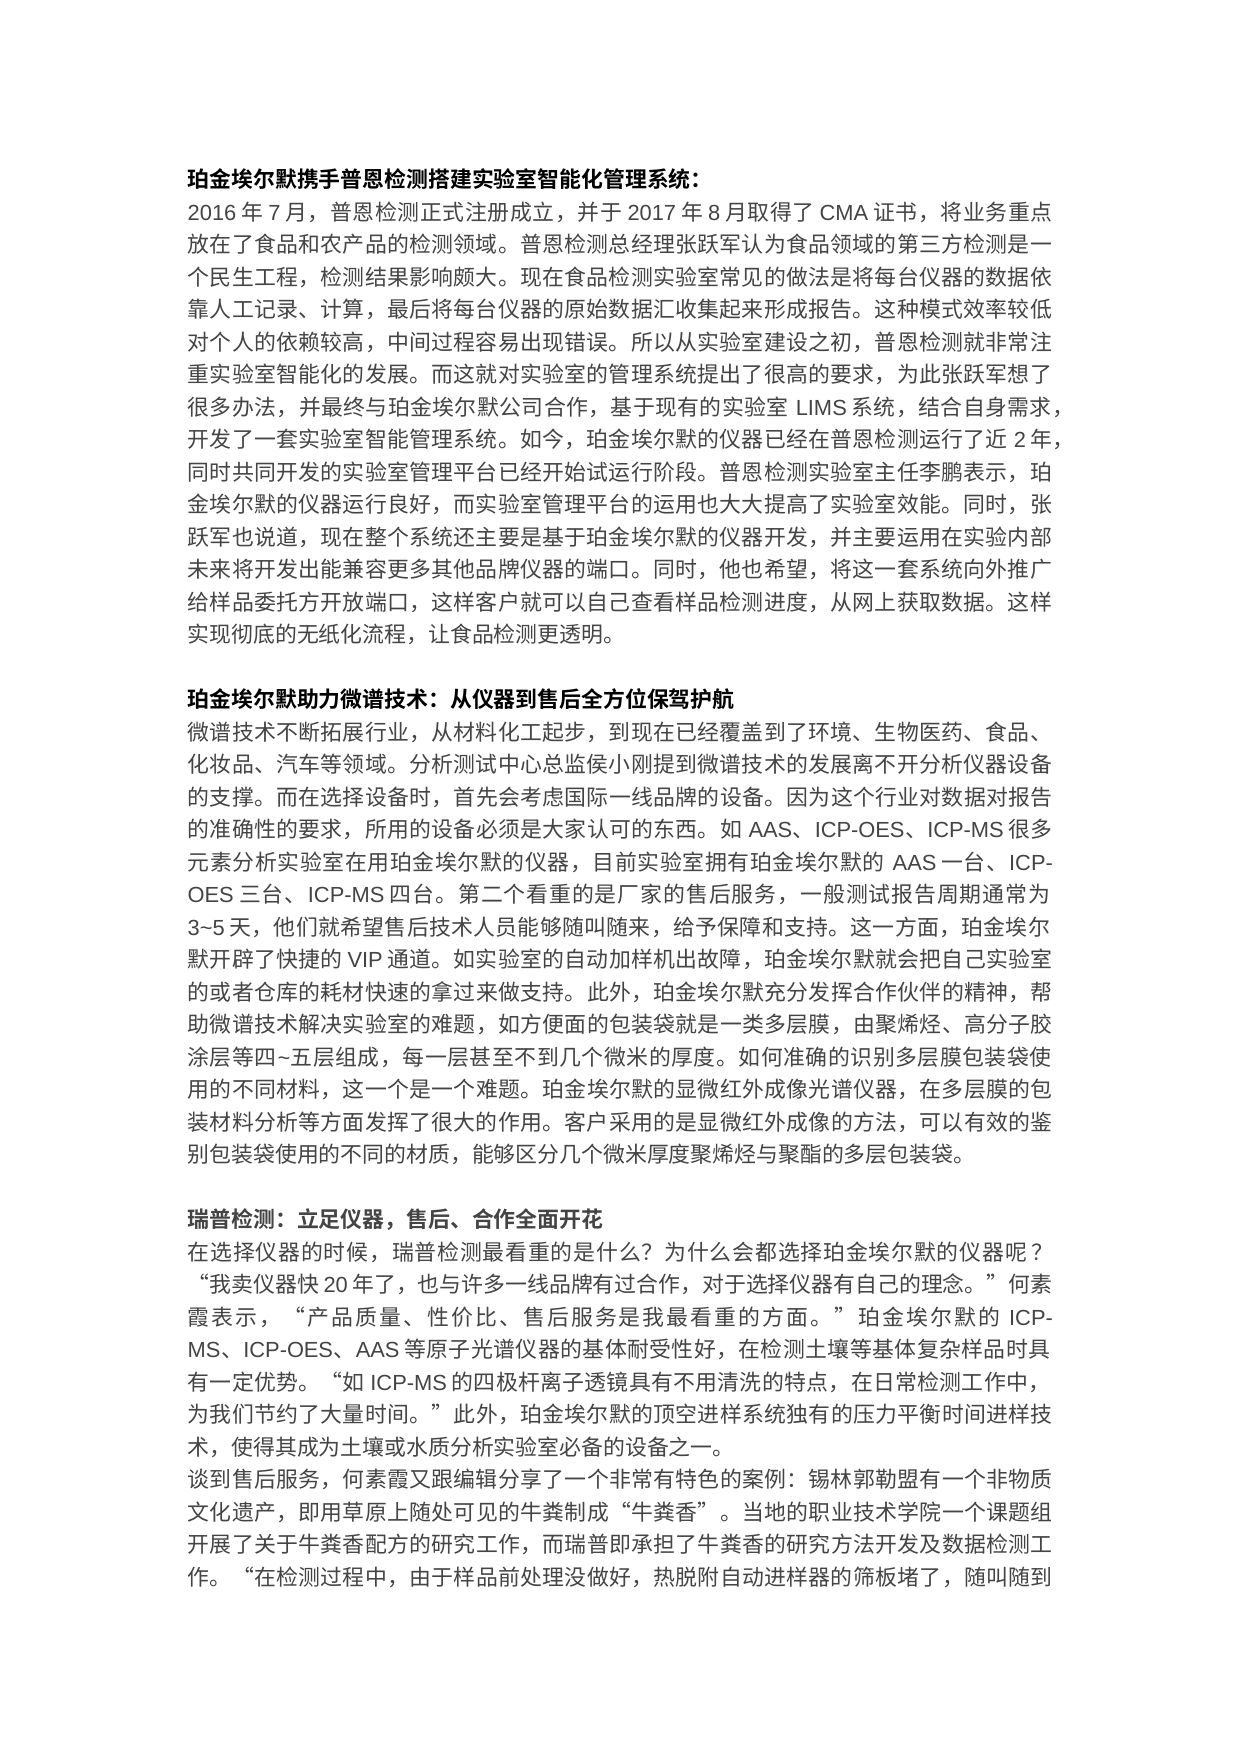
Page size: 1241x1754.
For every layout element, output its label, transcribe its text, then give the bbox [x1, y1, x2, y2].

text 微谱技术不断拓展行业，从材料化工起步，到现在已经覆盖到了环境、生物医药、食品、化妆品、汽车等领域。分析测试中心总监侯小刚提到微谱技术的发展离不开分析仪器设备的支撑。而在选择设备时，首先会考虑国际一线品牌的设备。因为这个行业对数据对报告的准确性的要求，所用的设备必须是大家认可的东西。如AAS、ICP-OES、ICP-MS很多元素分析实验室在用珀金埃尔默的仪器，目前实验室拥有珀金埃尔默的AAS一台、ICP-OES三台、ICP-MS四台。第二个看重的是厂家的售后服务，一般测试报告周期通常为3~5天，他们就希望售后技术人员能够随叫随来，给予保障和支持。这一方面，珀金埃尔默开辟了快捷的VIP通道。如实验室的自动加样机出故障，珀金埃尔默就会把自己实验室的或者仓库的耗材快速的拿过来做支持。此外，珀金埃尔默充分发挥合作伙伴的精神，帮助微谱技术解决实验室的难题，如方便面的包装袋就是一类多层膜，由聚烯烃、高分子胶涂层等四~五层组成，每一层甚至不到几个微米的厚度。如何准确的识别多层膜包装袋使用的不同材料，这一个是一个难题。珀金埃尔默的显微红外成像光谱仪器，在多层膜的包装材料分析等方面发挥了很大的作用。客户采用的是显微红外成像的方法，可以有效的鉴别包装袋使用的不同的材质，能够区分几个微米厚度聚烯烃与聚酯的多层包装袋。 [187, 714, 1053, 1169]
text 珀金埃尔默助力微谱技术：从仪器到售后全方位保驾护航 [187, 682, 1053, 714]
text 在选择仪器的时候，瑞普检测最看重的是什么？为什么会都选择珀金埃尔默的仪器呢？“我卖仪器快20年了，也与许多一线品牌有过合作，对于选择仪器有自己的理念。”何素霞表示，“产品质量、性价比、售后服务是我最看重的方面。”珀金埃尔默的ICP-MS、ICP-OES、AAS等原子光谱仪器的基体耐受性好，在检测土壤等基体复杂样品时具有一定优势。“如ICP-MS的四极杆离子透镜具有不用清洗的特点，在日常检测工作中，为我们节约了大量时间。”此外，珀金埃尔默的顶空进样系统独有的压力平衡时间进样技术，使得其成为土壤或水质分析实验室必备的设备之一。 [187, 1234, 1053, 1462]
text 珀金埃尔默携手普恩检测搭建实验室智能化管理系统： [187, 162, 1053, 194]
text 2016年7月，普恩检测正式注册成立，并于2017年8月取得了CMA证书，将业务重点放在了食品和农产品的检测领域。普恩检测总经理张跃军认为食品领域的第三方检测是一个民生工程，检测结果影响颇大。现在食品检测实验室常见的做法是将每台仪器的数据依靠人工记录、计算，最后将每台仪器的原始数据汇收集起来形成报告。这种模式效率较低，对个人的依赖较高，中间过程容易出现错误。所以从实验室建设之初，普恩检测就非常注重实验室智能化的发展。而这就对实验室的管理系统提出了很高的要求，为此张跃军想了很多办法，并最终与珀金埃尔默公司合作，基于现有的实验室LIMS系统，结合自身需求，开发了一套实验室智能管理系统。如今，珀金埃尔默的仪器已经在普恩检测运行了近2年，同时共同开发的实验室管理平台已经开始试运行阶段。普恩检测实验室主任李鹏表示，珀金埃尔默的仪器运行良好，而实验室管理平台的运用也大大提高了实验室效能。同时，张跃军也说道，现在整个系统还主要是基于珀金埃尔默的仪器开发，并主要运用在实验内部。未来将开发出能兼容更多其他品牌仪器的端口。同时，他也希望，将这一套系统向外推广，给样品委托方开放端口，这样客户就可以自己查看样品检测进度，从网上获取数据。这样实现彻底的无纸化流程，让食品检测更透明。 [187, 194, 1053, 649]
text 瑞普检测：立足仪器，售后、合作全面开花 [187, 1202, 1053, 1234]
